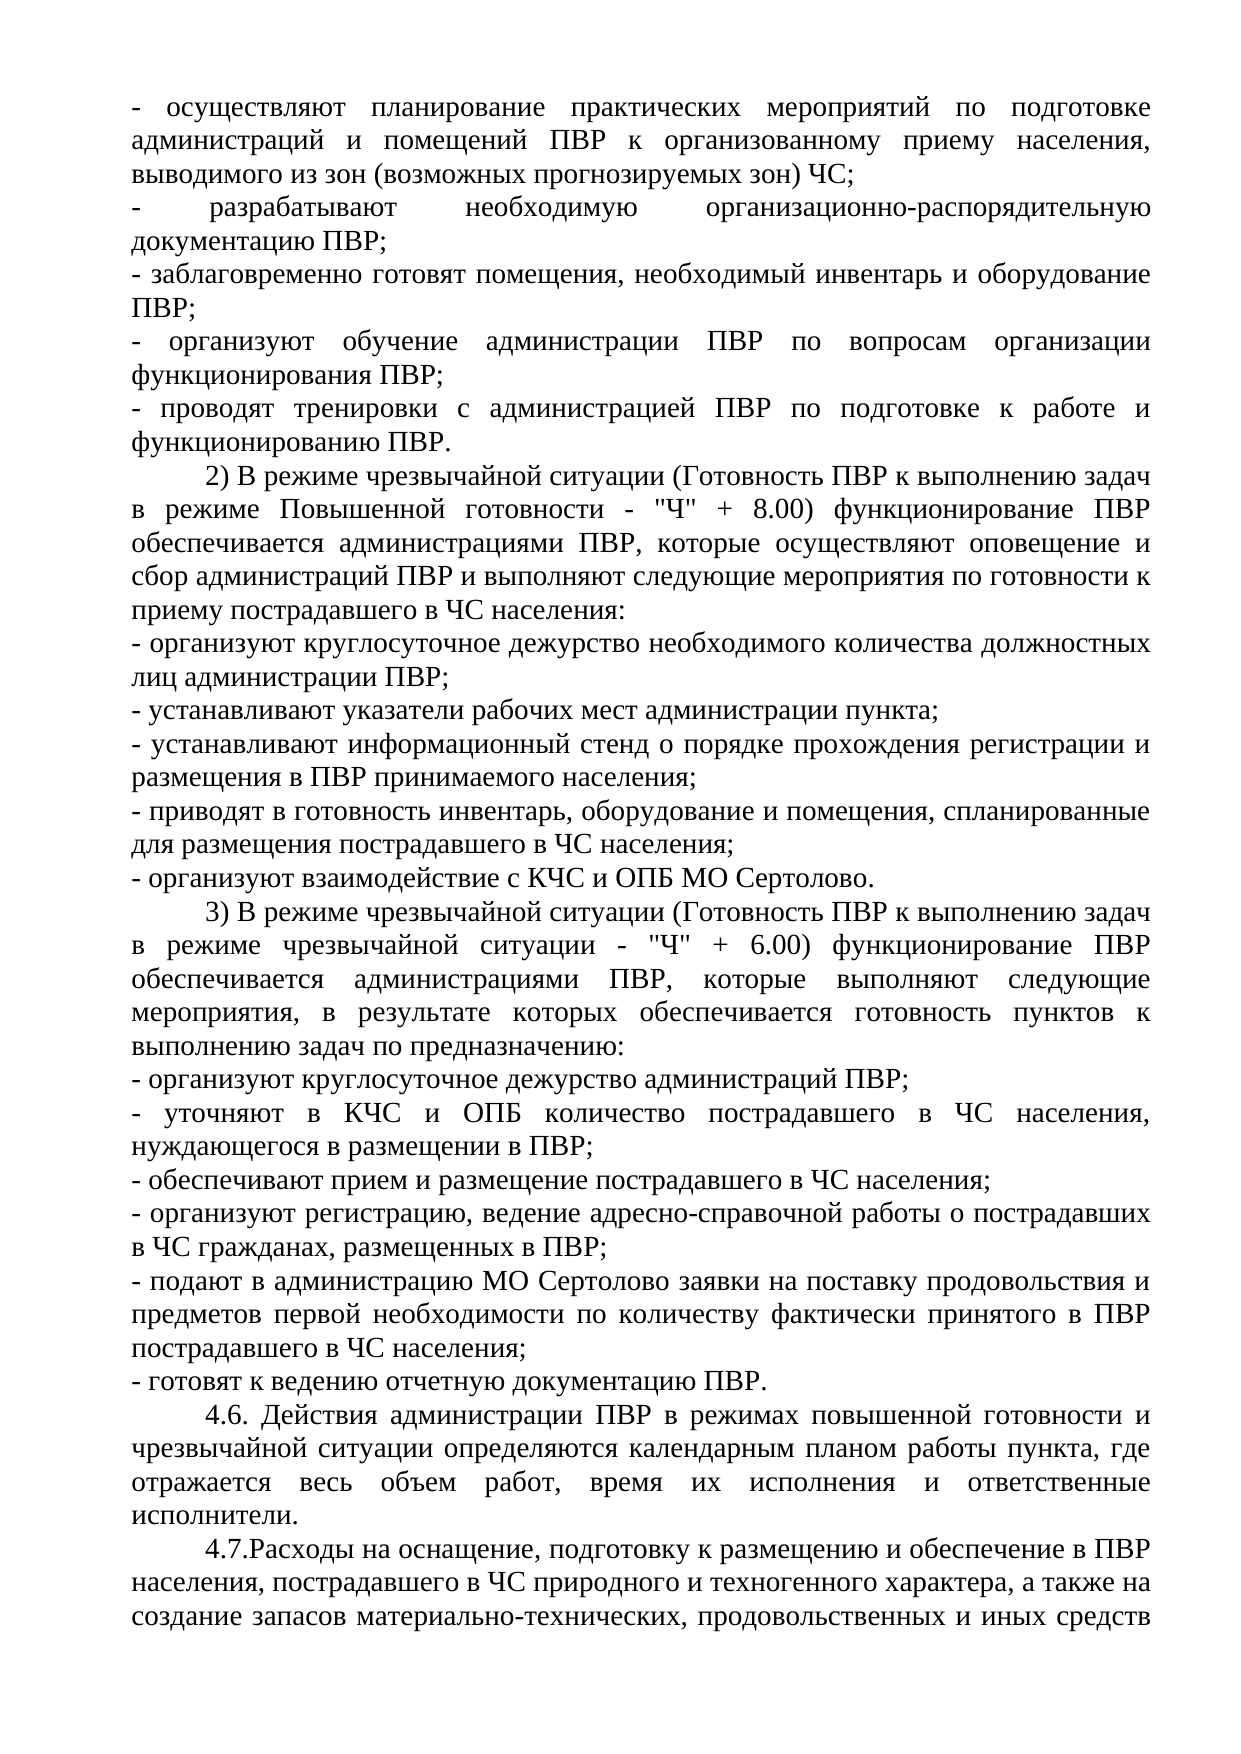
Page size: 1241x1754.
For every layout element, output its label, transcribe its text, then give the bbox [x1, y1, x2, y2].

text - обеспечивают прием и размещение пострадавшего в ЧС населения; [131, 1162, 1152, 1196]
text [131, 1531, 1152, 1632]
text - организуют обучение администрации ПВР по вопросам организации функционирования ПВР; [131, 323, 1152, 391]
text - проводят тренировки с администрацией ПВР по подготовке к работе и функционированию ПВР. [131, 391, 1152, 458]
text - организуют регистрацию, ведение адресно-справочной работы о пострадавших в ЧС гражданах, размещенных в ПВР; [131, 1196, 1152, 1263]
text - подают в администрацию МО Сертолово заявки на поставку продовольствия и предметов первой необходимости по количеству фактически принятого в ПВР пострадавшего в ЧС населения; [131, 1263, 1152, 1363]
text 3) В режиме чрезвычайной ситуации (Готовность ПВР к выполнению задач в режиме чрезвычайной ситуации - "Ч" + 6.00) функционирование ПВР обеспечивается администрациями ПВР, которые выполняют следующие мероприятия, в результате которых обеспечивается готовность пунктов к выполнению задач по предназначению: [131, 894, 1152, 1061]
text - приводят в готовность инвентарь, оборудование и помещения, спланированные для размещения пострадавшего в ЧС населения; [131, 793, 1152, 860]
text - уточняют в КЧС и ОПБ количество пострадавшего в ЧС населения, нуждающегося в размещении в ПВР; [131, 1095, 1152, 1162]
text - организуют круглосуточное дежурство администраций ПВР; [131, 1061, 1152, 1095]
text - заблаговременно готовят помещения, необходимый инвентарь и оборудование ПВР; [131, 256, 1152, 323]
text - организуют круглосуточное дежурство необходимого количества должностных лиц администрации ПВР; [131, 625, 1152, 692]
text 2) В режиме чрезвычайной ситуации (Готовность ПВР к выполнению задач в режиме Повышенной готовности - "Ч" + 8.00) функционирование ПВР обеспечивается администрациями ПВР, которые осуществляют оповещение и сбор администраций ПВР и выполняют следующие мероприятия по готовности к приему пострадавшего в ЧС населения: [131, 458, 1152, 625]
text - осуществляют планирование практических мероприятий по подготовке администраций и помещений ПВР к организованному приему населения, выводимого из зон (возможных прогнозируемых зон) ЧС; [131, 89, 1152, 189]
text 4.6. Действия администрации ПВР в режимах повышенной готовности и чрезвычайной ситуации определяются календарным планом работы пункта, где отражается весь объем работ, время их исполнения и ответственные исполнители. [131, 1397, 1152, 1531]
text - разрабатывают необходимую организационно-распорядительную документацию ПВР; [131, 189, 1152, 256]
text - устанавливают указатели рабочих мест администрации пункта; [131, 692, 1152, 726]
text - устанавливают информационный стенд о порядке прохождения регистрации и размещения в ПВР принимаемого населения; [131, 726, 1152, 793]
text - готовят к ведению отчетную документацию ПВР. [131, 1363, 1152, 1397]
text - организуют взаимодействие с КЧС и ОПБ МО Сертолово. [131, 860, 1152, 894]
